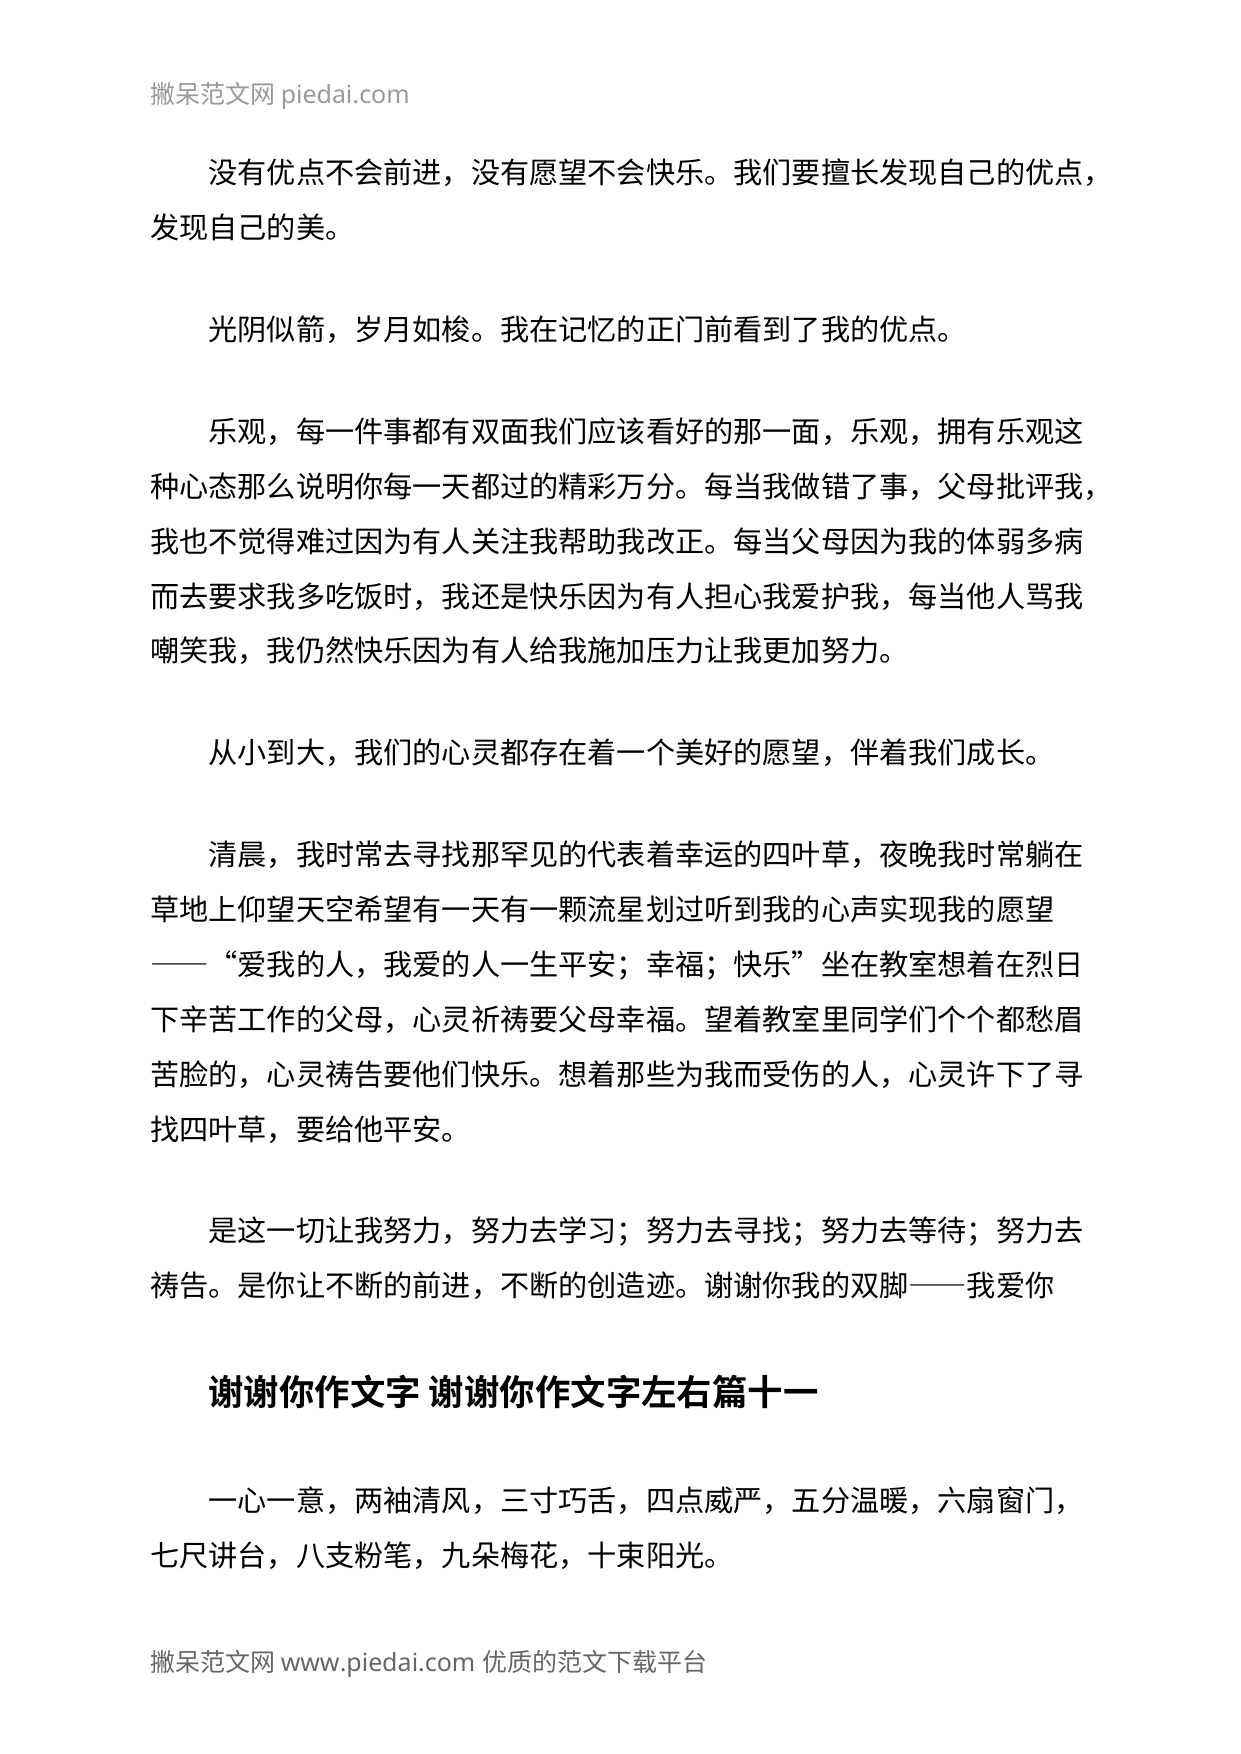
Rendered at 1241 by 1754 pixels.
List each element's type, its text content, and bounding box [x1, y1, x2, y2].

text 乐观，每一件事都有双面我们应该看好的那一面，乐观，拥有乐观这种心态那么说明你每一天都过的精彩万分。每当我做错了事，父母批评我，我也不觉得难过因为有人关注我帮助我改正。每当父母因为我的体弱多病而去要求我多吃饭时，我还是快乐因为有人担心我爱护我，每当他人骂我嘲笑我，我仍然快乐因为有人给我施加压力让我更加努力。 [150, 408, 1090, 670]
text 一心一意，两袖清风，三寸巧舌，四点威严，五分温暖，六扇窗门，七尺讲台，八支粉笔，九朵梅花，十束阳光。 [150, 1478, 1090, 1575]
text 清晨，我时常去寻找那罕见的代表着幸运的四叶草，夜晚我时常躺在草地上仰望天空希望有一天有一颗流星划过听到我的心声实现我的愿望——“爱我的人，我爱的人一生平安；幸福；快乐”坐在教室想着在烈日下辛苦工作的父母，心灵祈祷要父母幸福。望着教室里同学们个个都愁眉苦脸的，心灵祷告要他们快乐。想着那些为我而受伤的人，心灵许下了寻找四叶草，要给他平安。 [150, 832, 1090, 1148]
text 没有优点不会前进，没有愿望不会快乐。我们要擅长发现自己的优点，发现自己的美。 [150, 150, 1090, 247]
text 光阴似箭，岁月如梭。我在记忆的正门前看到了我的优点。 [150, 307, 1090, 349]
text 从小到大，我们的心灵都存在着一个美好的愿望，伴着我们成长。 [150, 730, 1090, 772]
text 是这一切让我努力，努力去学习；努力去寻找；努力去等待；努力去祷告。是你让不断的前进，不断的创造迹。谢谢你我的双脚——我爱你 [150, 1208, 1090, 1305]
text 谢谢你作文字 谢谢你作文字左右篇十一 [150, 1364, 1090, 1416]
